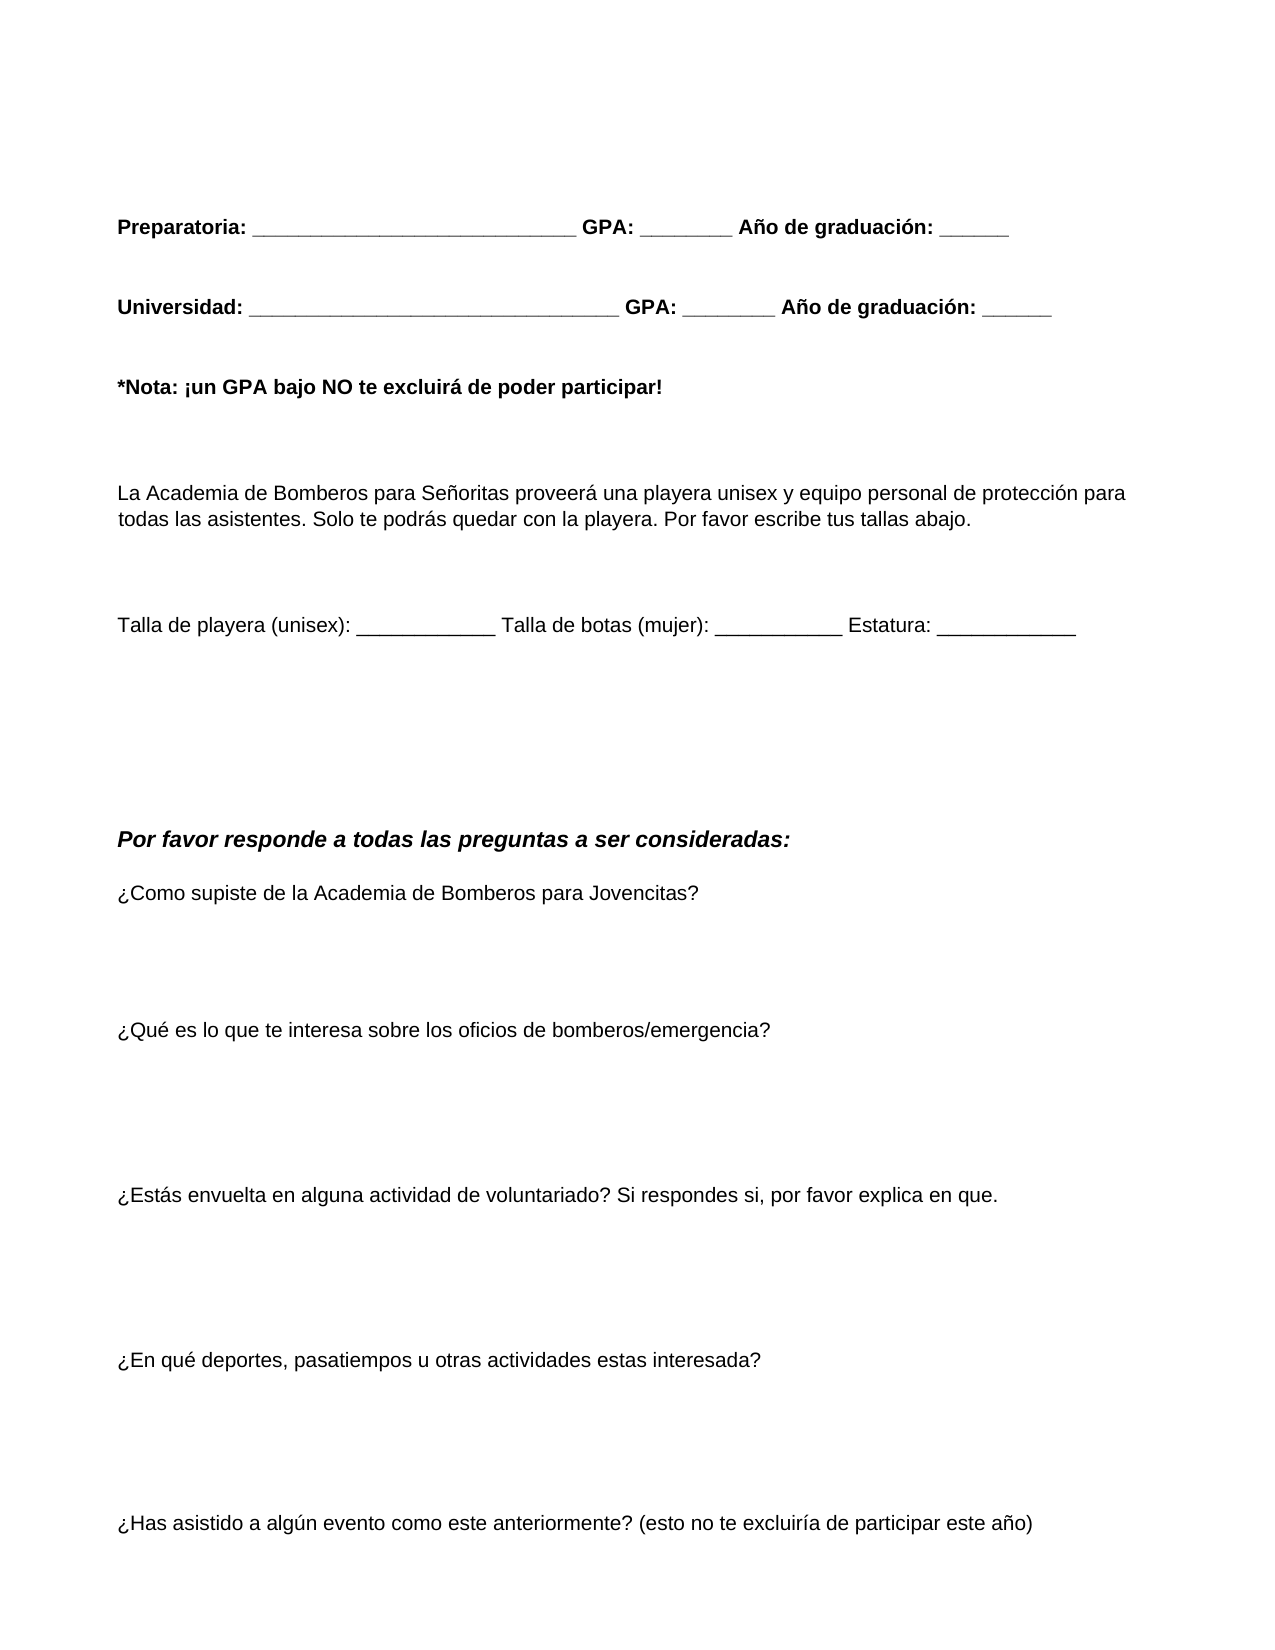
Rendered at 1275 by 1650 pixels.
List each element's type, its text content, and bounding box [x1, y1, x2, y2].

text ¿Qué es lo que te interesa sobre los oficios de bomberos/emergencia? [117, 1018, 1158, 1042]
text ¿Has asistido a algún evento como este anteriormente? (esto no te excluiría de participar este año) [117, 1511, 1158, 1534]
text Universidad: ________________________________ GPA: ________ Año de graduación: ______ [117, 295, 1161, 319]
text ¿Como supiste de la Academia de Bomberos para Jovencitas? [117, 881, 1158, 905]
text *Nota: ¡un GPA bajo NO te excluirá de poder participar! [117, 375, 1161, 399]
text Preparatoria: ____________________________ GPA: ________ Año de graduación: ______ [117, 215, 1161, 239]
text Por favor responde a todas las preguntas a ser consideradas: [117, 826, 1161, 852]
text ¿Estás envuelta en alguna actividad de voluntariado? Si respondes si, por favor explica en que. [117, 1183, 1158, 1207]
text Talla de playera (unisex): ____________ Talla de botas (mujer): ___________ Estatura: ____________ [117, 613, 1158, 637]
text La Academia de Bomberos para Señoritas proveerá una playera unisex y equipo personal de protección para todas las asistentes. Solo te podrás quedar con la playera. Por favor escribe tus tallas abajo. [117, 481, 1158, 531]
text ¿En qué deportes, pasatiempos u otras actividades estas interesada? [117, 1348, 1158, 1372]
